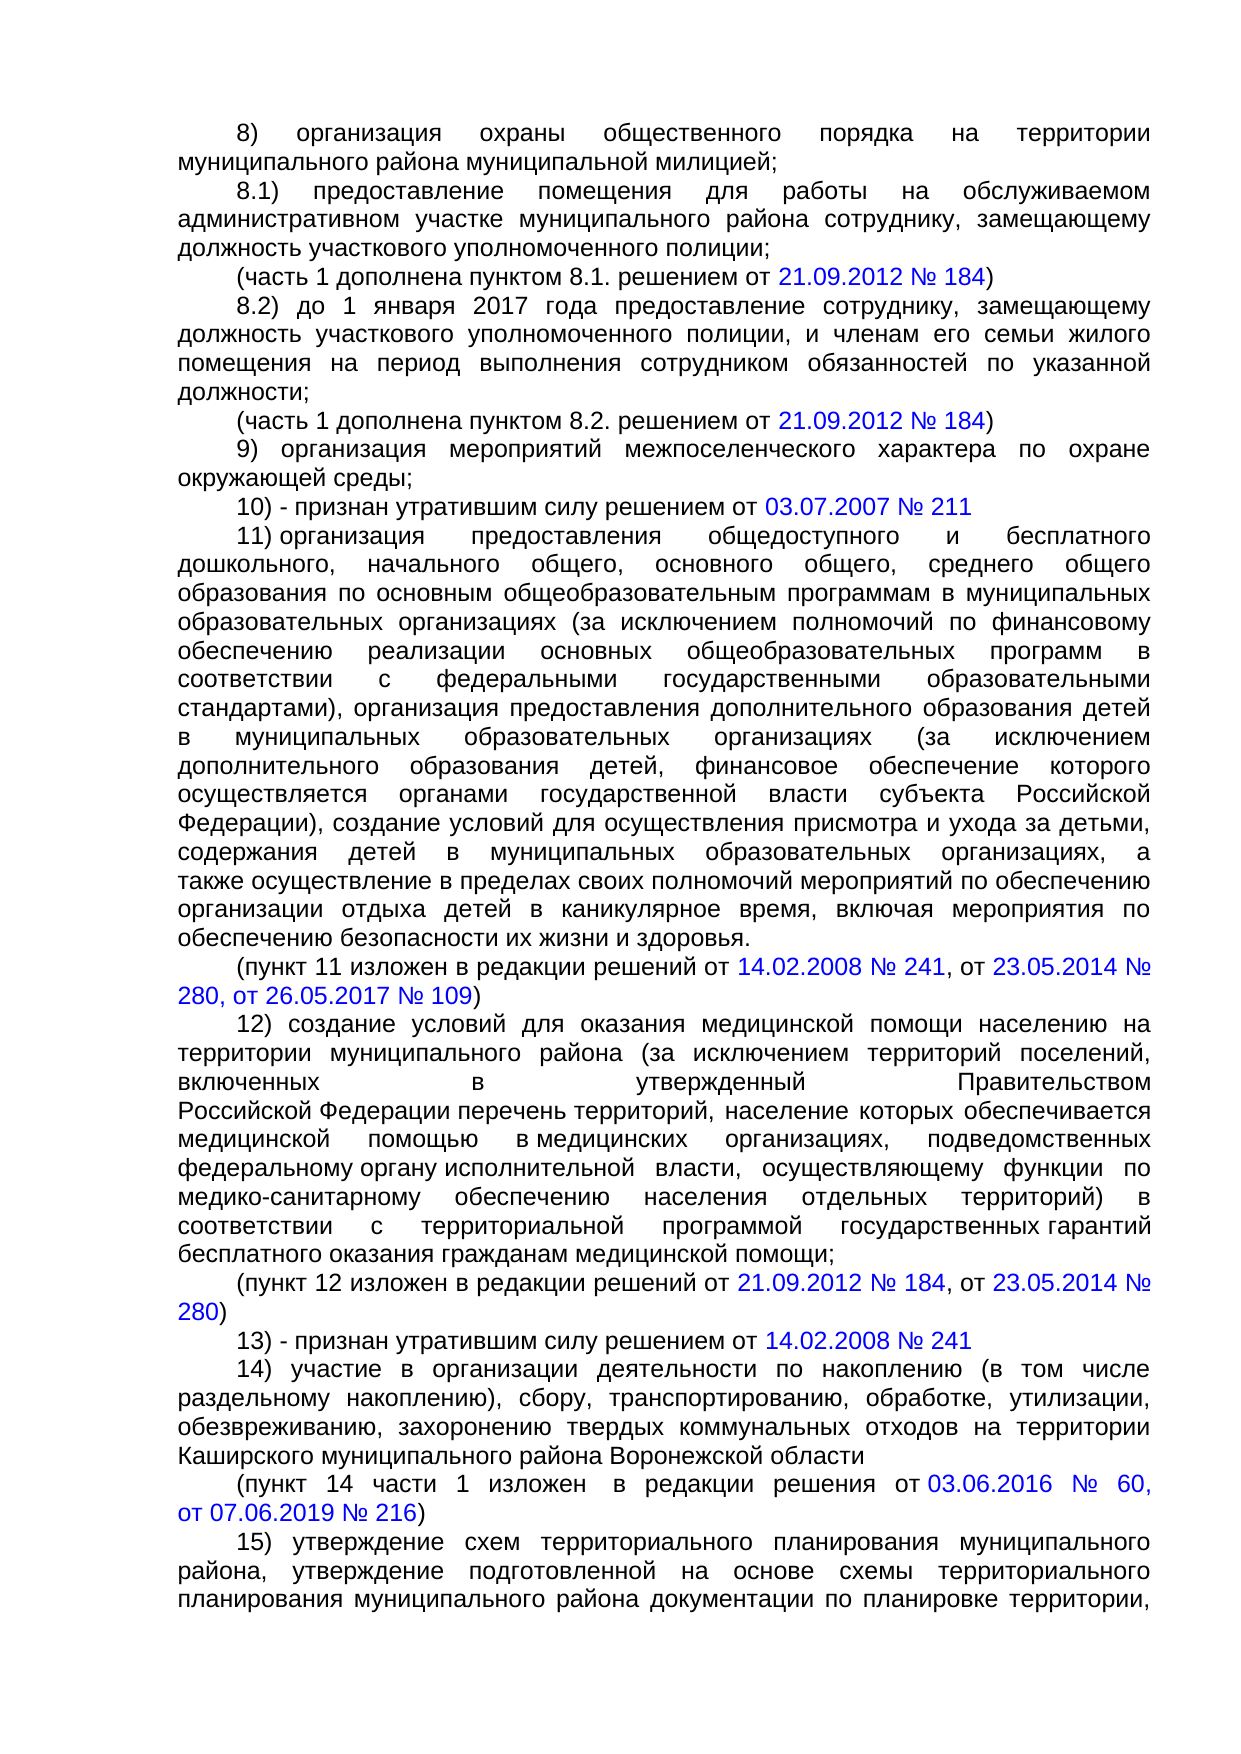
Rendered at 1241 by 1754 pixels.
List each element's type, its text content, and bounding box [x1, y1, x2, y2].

text (пункт 14 части 1 изложен в редакции решения от 03.06.2016 № 60, от 07.06.2019 № 216) [177, 1469, 1152, 1527]
text 8) организация охраны общественного порядка на территории муниципального района муниципальной милицией; [177, 118, 1152, 176]
text 8.2) до 1 января 2017 года предоставление сотруднику, замещающему должность участкового уполномоченного полиции, и членам его семьи жилого помещения на период выполнения сотрудником обязанностей по указанной должности; [177, 291, 1152, 406]
text 9) организация мероприятий межпоселенческого характера по охране окружающей среды; [177, 434, 1152, 492]
text 12) создание условий для оказания медицинской помощи населению на территории муниципального района (за исключением территорий поселений, включенных в утвержденный Правительством Российской Федерации перечень территорий, население которых обеспечивается медицинской помощью в медицинских организациях, подведомственных федеральному органу исполнительной власти, осуществляющему функции по медико-санитарному обеспечению населения отдельных территорий) в соответствии с территориальной программой государственных гарантий бесплатного оказания гражданам медицинской помощи; [177, 1009, 1152, 1268]
text (пункт 12 изложен в редакции решений от 21.09.2012 № 184, от 23.05.2014 № 280) [177, 1268, 1152, 1326]
text 8.1) предоставление помещения для работы на обслуживаемом административном участке муниципального района сотруднику, замещающему должность участкового уполномоченного полиции; [177, 176, 1152, 262]
text 13) - признан утратившим силу решением от 14.02.2008 № 241 [177, 1326, 1152, 1354]
text (часть 1 дополнена пунктом 8.1. решением от 21.09.2012 № 184) [177, 262, 1152, 291]
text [177, 1527, 1152, 1613]
text 10) - признан утратившим силу решением от 03.07.2007 № 211 [177, 492, 1152, 521]
text 11) организация предоставления общедоступного и бесплатного дошкольного, начального общего, основного общего, среднего общего образования по основным общеобразовательным программам в муниципальных образовательных организациях (за исключением полномочий по финансовому обеспечению реализации основных общеобразовательных программ в соответствии с федеральными государственными образовательными стандартами), организация предоставления дополнительного образования детей в муниципальных образовательных организациях (за исключением дополнительного образования детей, финансовое обеспечение которого осуществляется органами государственной власти субъекта Российской Федерации), создание условий для осуществления присмотра и ухода за детьми, содержания детей в муниципальных образовательных организациях, а также осуществление в пределах своих полномочий мероприятий по обеспечению организации отдыха детей в каникулярное время, включая мероприятия по обеспечению безопасности их жизни и здоровья. [177, 521, 1152, 952]
text (часть 1 дополнена пунктом 8.2. решением от 21.09.2012 № 184) [177, 406, 1152, 434]
text 14) участие в организации деятельности по накоплению (в том числе раздельному накоплению), сбору, транспортированию, обработке, утилизации, обезвреживанию, захоронению твердых коммунальных отходов на территории Каширского муниципального района Воронежской области [177, 1354, 1152, 1469]
text (пункт 11 изложен в редакции решений от 14.02.2008 № 241, от 23.05.2014 № 280, от 26.05.2017 № 109) [177, 952, 1152, 1009]
